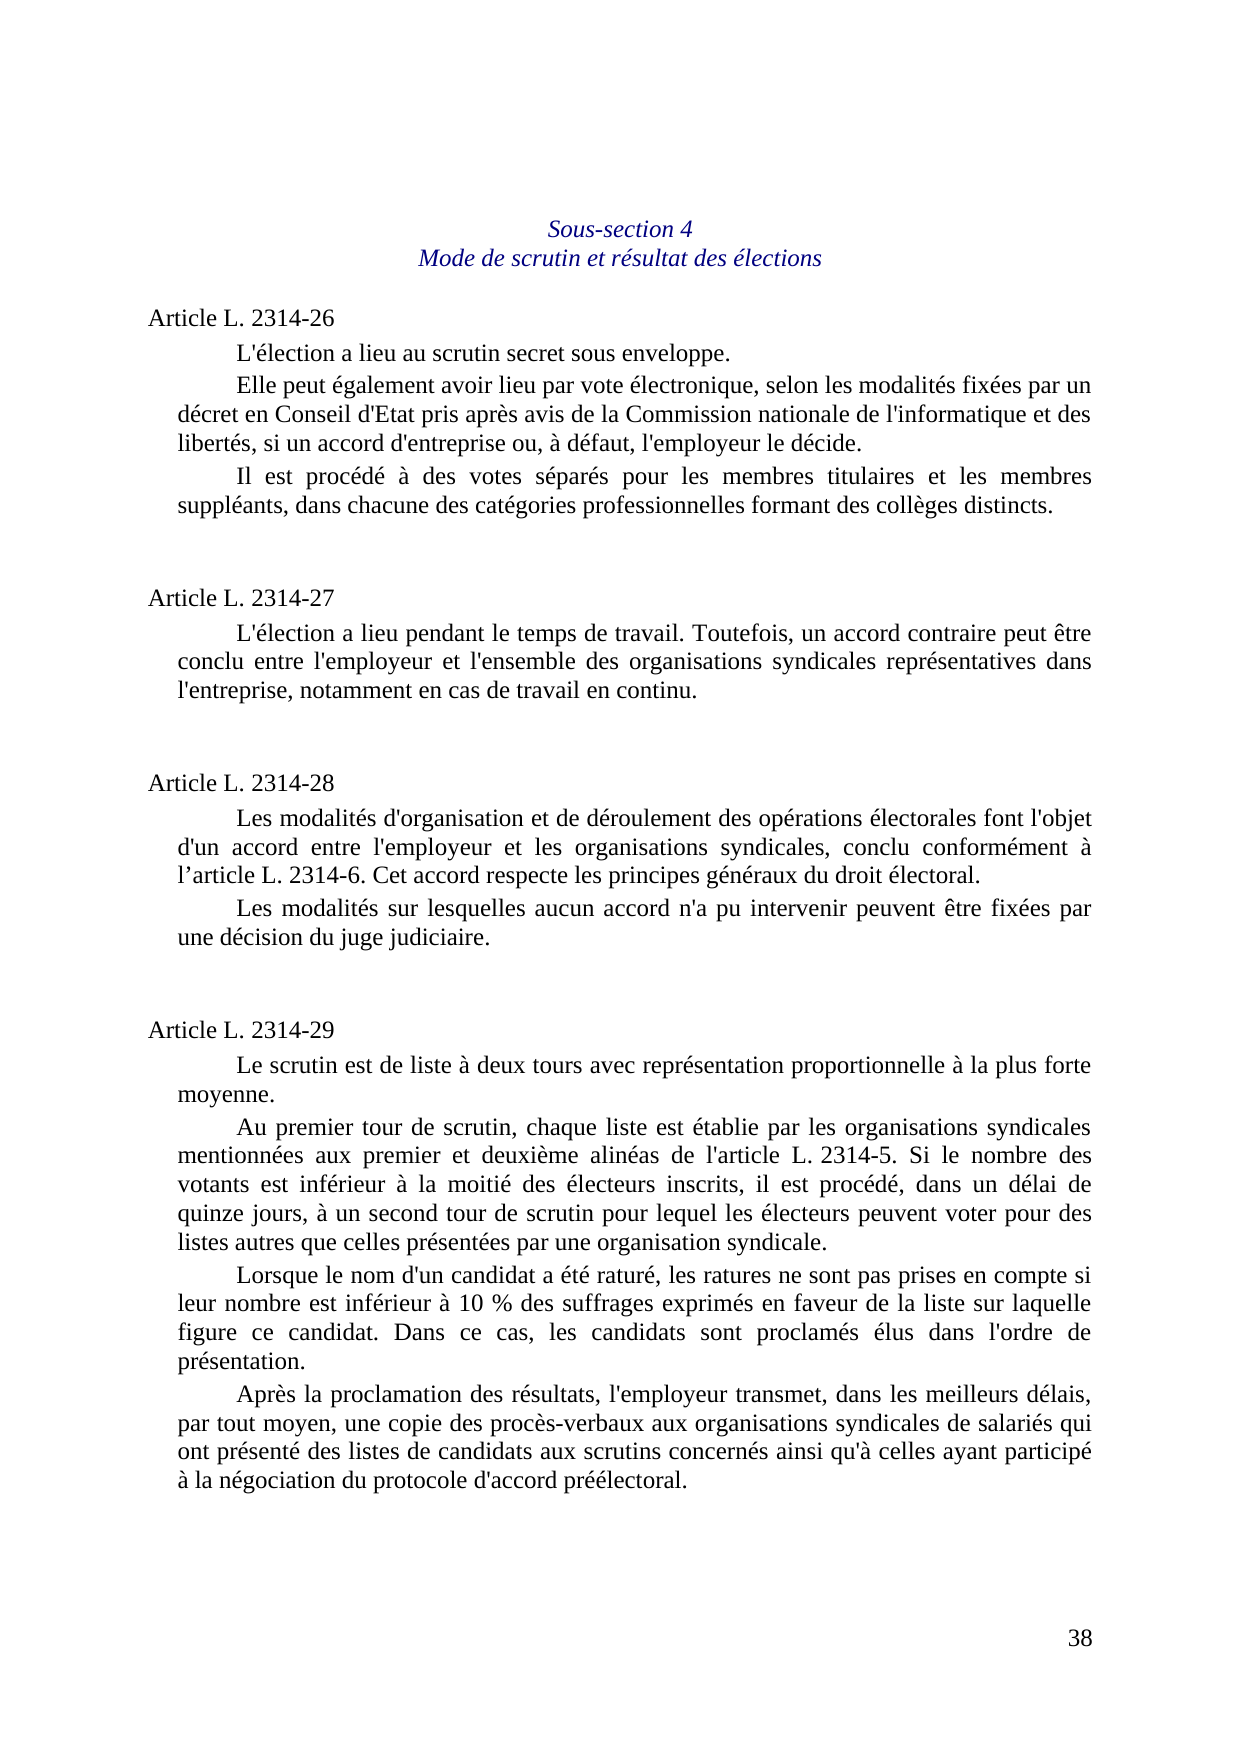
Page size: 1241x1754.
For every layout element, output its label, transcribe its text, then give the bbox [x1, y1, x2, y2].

text L'élection a lieu au scrutin secret sous enveloppe. [177, 338, 1093, 366]
text Lorsque le nom d'un candidat a été raturé, les ratures ne sont pas prises en compte si leur nombre est inférieur à 10 % des suffrages exprimés en faveur de la liste sur laquelle figure ce candidat. Dans ce cas, les candidats sont proclamés élus dans l'ordre de présentation. [177, 1260, 1093, 1375]
text Sous-section 4 Mode de scrutin et résultat des élections [148, 214, 1093, 271]
text Les modalités d'organisation et de déroulement des opérations électorales font l'objet d'un accord entre l'employeur et les organisations syndicales, conclu conformément à l’article L. 2314-6. Cet accord respecte les principes généraux du droit électoral. [177, 803, 1093, 889]
text Au premier tour de scrutin, chaque liste est établie par les organisations syndicales mentionnées aux premier et deuxième alinéas de l'article L. 2314-5. Si le nombre des votants est inférieur à la moitié des électeurs inscrits, il est procédé, dans un délai de quinze jours, à un second tour de scrutin pour lequel les électeurs peuvent voter pour des listes autres que celles présentées par une organisation syndicale. [177, 1112, 1093, 1256]
text Elle peut également avoir lieu par vote électronique, selon les modalités fixées par un décret en Conseil d'Etat pris après avis de la Commission nationale de l'informatique et des libertés, si un accord d'entreprise ou, à défaut, l'employeur le décide. [177, 371, 1093, 457]
text Il est procédé à des votes séparés pour les membres titulaires et les membres suppléants, dans chacune des catégories professionnelles formant des collèges distincts. [177, 461, 1093, 518]
text Les modalités sur lesquelles aucun accord n'a pu intervenir peuvent être fixées par une décision du juge judiciaire. [177, 893, 1093, 951]
text Article L. 2314-26 [148, 303, 1093, 331]
text Le scrutin est de liste à deux tours avec représentation proportionnelle à la plus forte moyenne. [177, 1050, 1093, 1108]
text Article L. 2314-29 [148, 1015, 1093, 1044]
text L'élection a lieu pendant le temps de travail. Toutefois, un accord contraire peut être conclu entre l'employeur et l'ensemble des organisations syndicales représentatives dans l'entreprise, notamment en cas de travail en continu. [177, 618, 1093, 704]
text Après la proclamation des résultats, l'employeur transmet, dans les meilleurs délais, par tout moyen, une copie des procès-verbaux aux organisations syndicales de salariés qui ont présenté des listes de candidats aux scrutins concernés ainsi qu'à celles ayant participé à la négociation du protocole d'accord préélectoral. [177, 1379, 1093, 1494]
text Article L. 2314-28 [148, 768, 1093, 797]
text Article L. 2314-27 [148, 583, 1093, 611]
